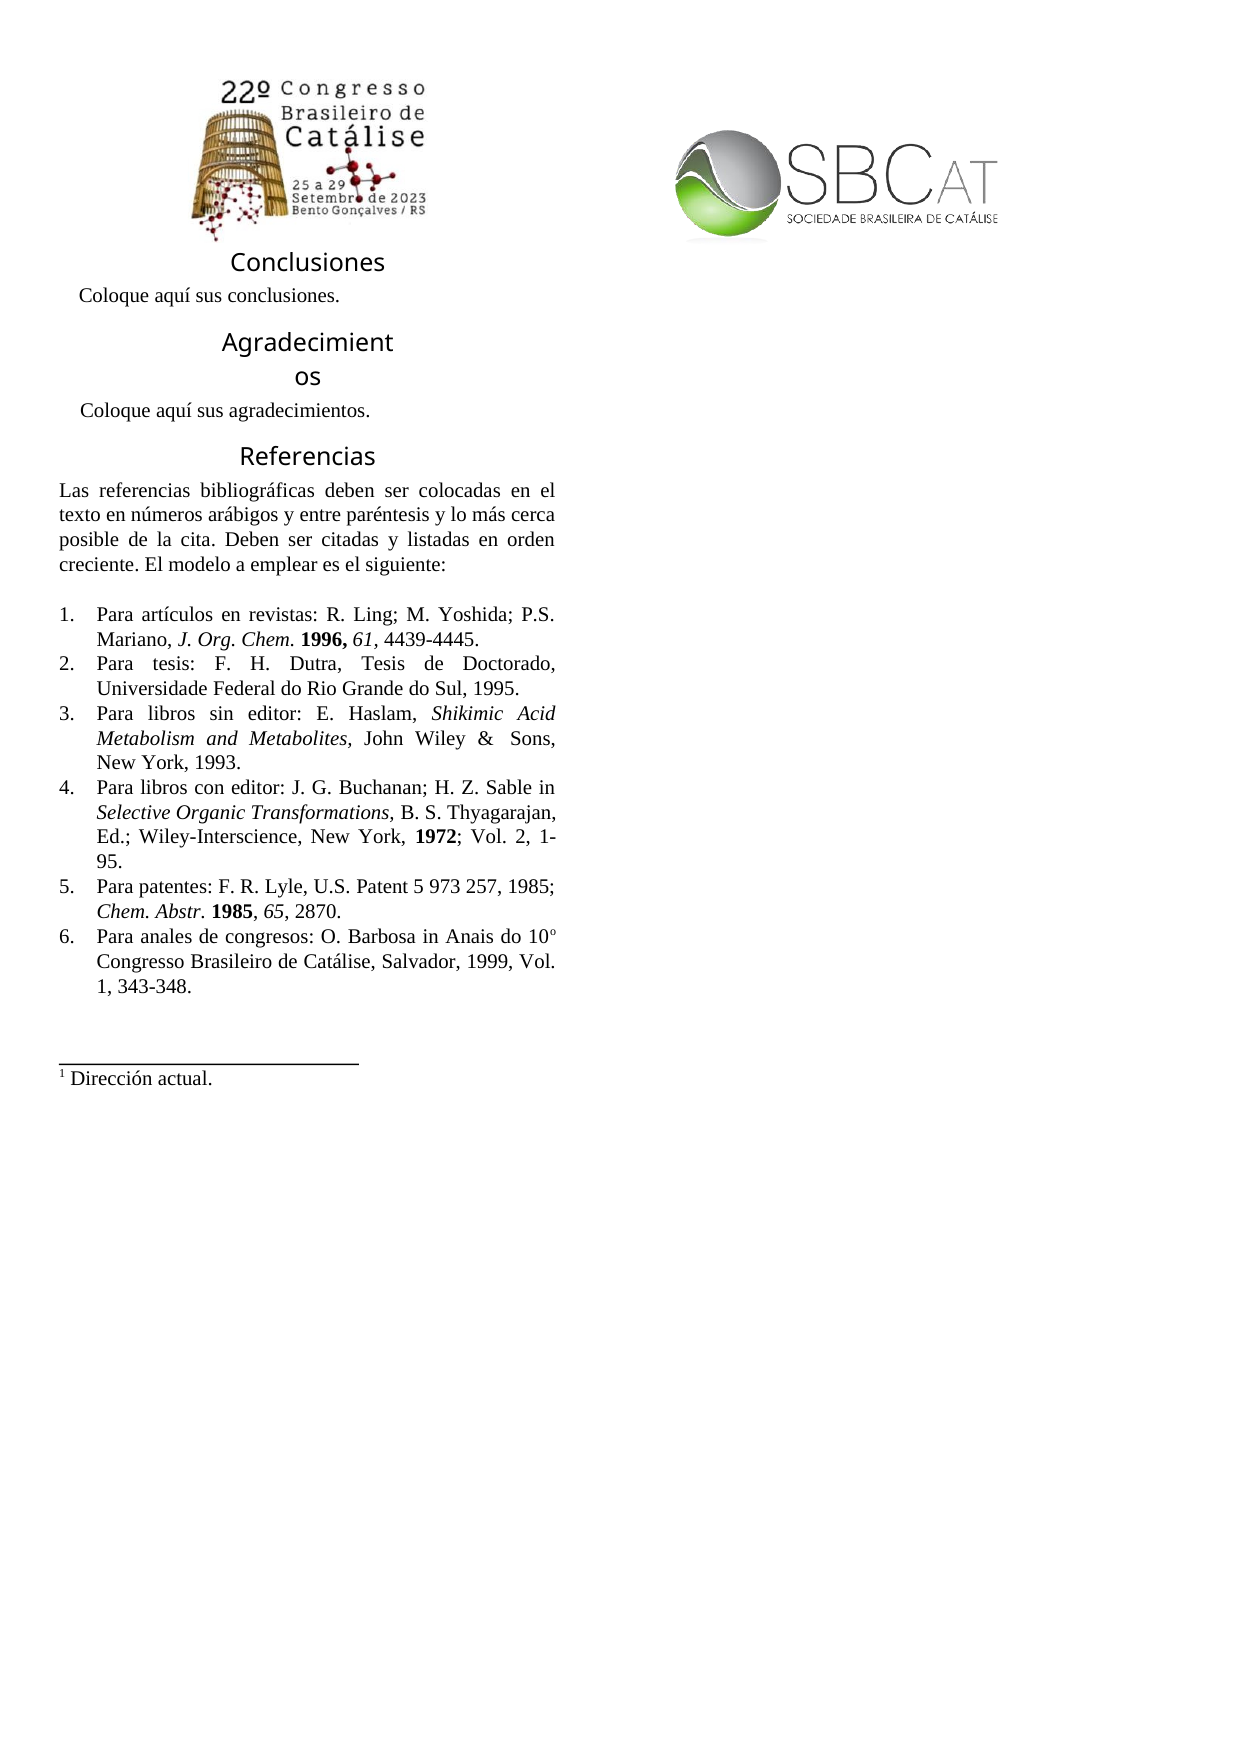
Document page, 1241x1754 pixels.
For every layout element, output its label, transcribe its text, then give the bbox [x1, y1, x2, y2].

list Para tesis: F. H. Dutra, Tesis de Doctorado, Universidade Federal do Rio Grande do Sul, 1995. [59, 651, 556, 700]
picture [187, 79, 429, 243]
subtitle Referencias [215, 438, 400, 472]
list Para libros con editor: J. G. Buchanan; H. Z. Sable in Selective Organic Transformations, B. S. Thyagarajan, Ed.; Wiley-Interscience, New York, 1972; Vol. 2, 1- 95. [59, 775, 556, 873]
text Coloque aquí sus conclusiones. [78, 283, 1140, 307]
text Chem. Abstr. 1985, 65, 2870. [96, 899, 1140, 923]
text Coloque aquí sus agradecimientos. [80, 398, 1140, 422]
list Para libros sin editor: E. Haslam, Shikimic Acid Metabolism and Metabolites, John Wiley & Sons, New York, 1993. [59, 701, 556, 774]
text 1 Dirección actual. [59, 1066, 1140, 1090]
subtitle Conclusiones [215, 244, 400, 278]
text Las referencias bibliográficas deben ser colocadas en el texto en números arábigos y entre paréntesis y lo más cerca posible de la cita. Deben ser citadas y listadas en orden creciente. El modelo a emplear es el siguiente: [59, 477, 556, 576]
list Para patentes: F. R. Lyle, U.S. Patent 5 973 257, 1985; [59, 874, 1140, 898]
subtitle Agradecimientos [215, 324, 400, 392]
picture [675, 130, 998, 245]
list Para artículos en revistas: R. Ling; M. Yoshida; P.S. Mariano, J. Org. Chem. 1996, 61, 4439-4445. [59, 602, 555, 651]
list Para anales de congresos: O. Barbosa in Anais do 10o Congresso Brasileiro de Catálise, Salvador, 1999, Vol. 1, 343-348. [59, 924, 556, 998]
